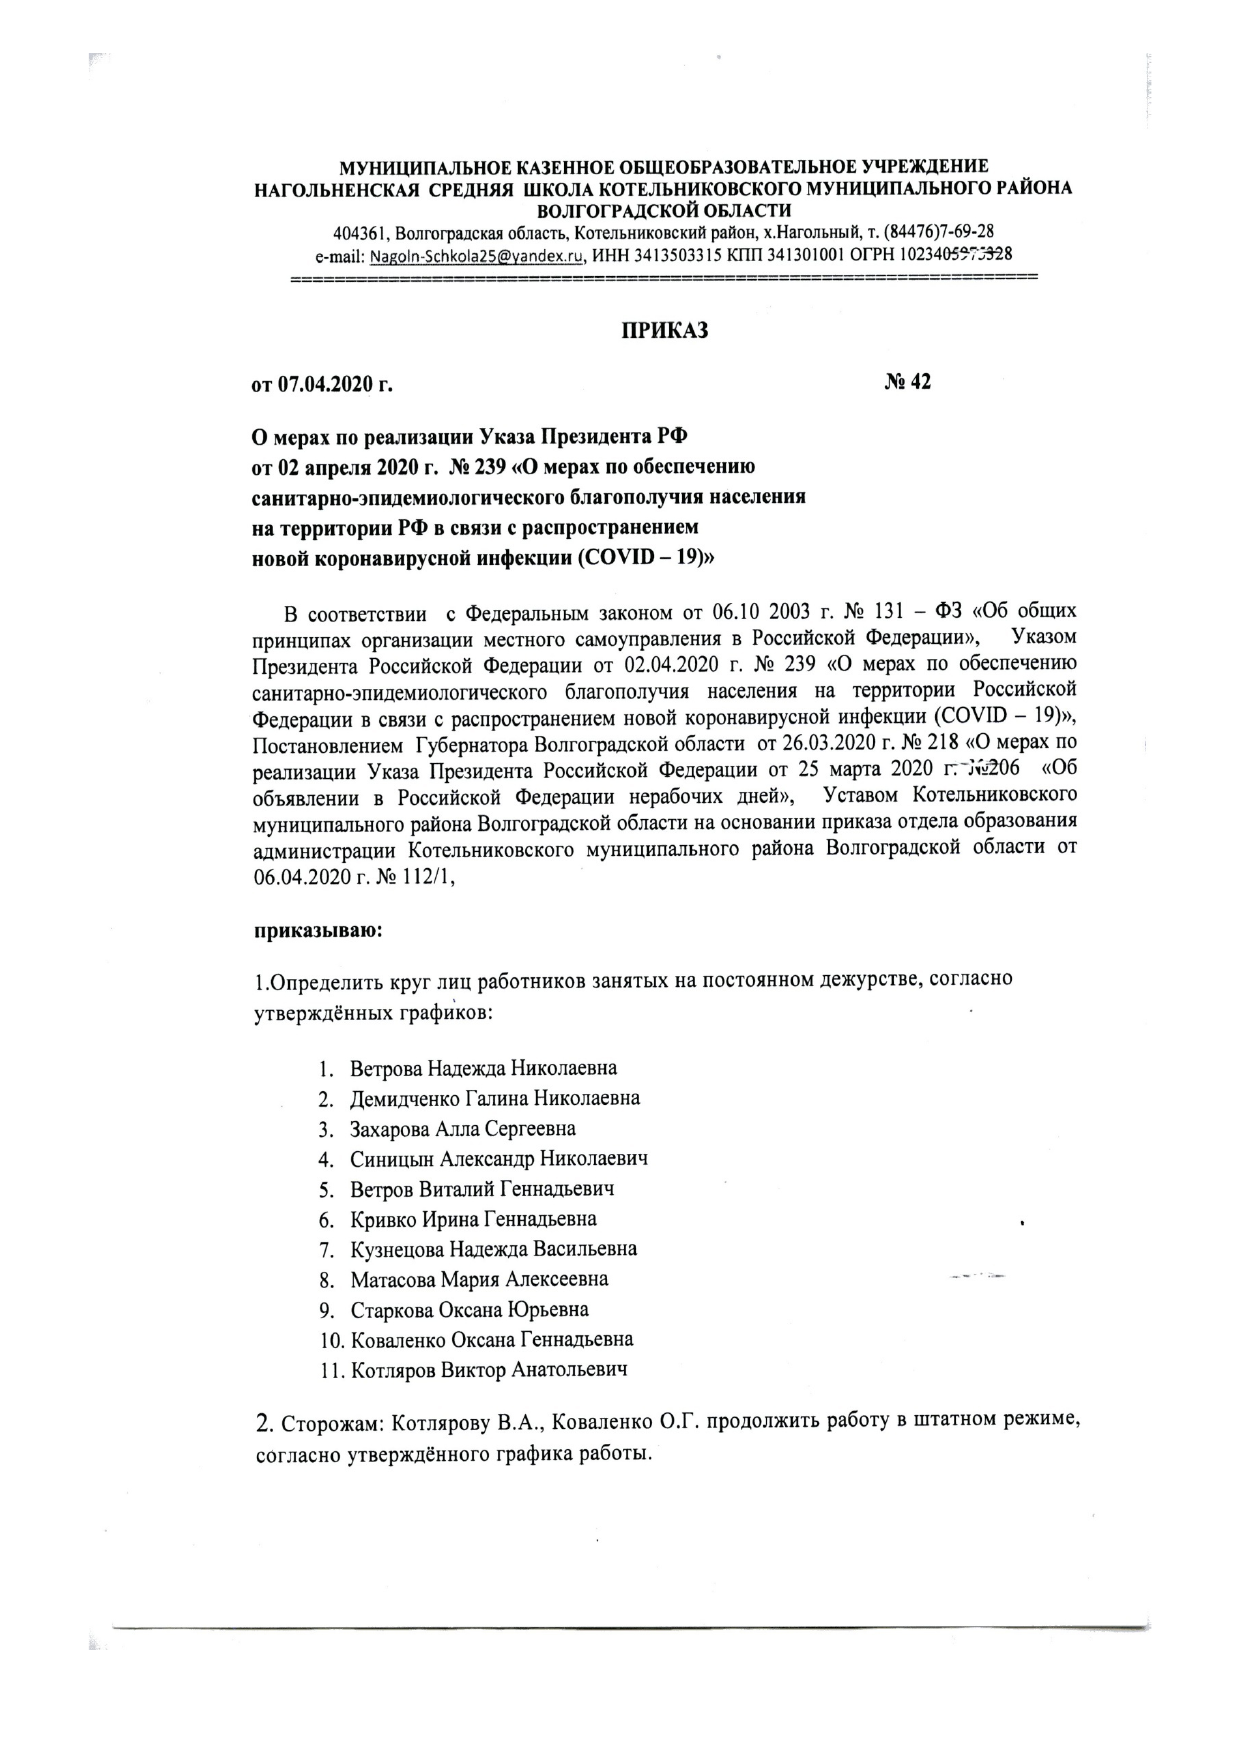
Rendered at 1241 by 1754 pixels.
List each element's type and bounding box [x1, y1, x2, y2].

picture [88, 53, 1152, 1650]
